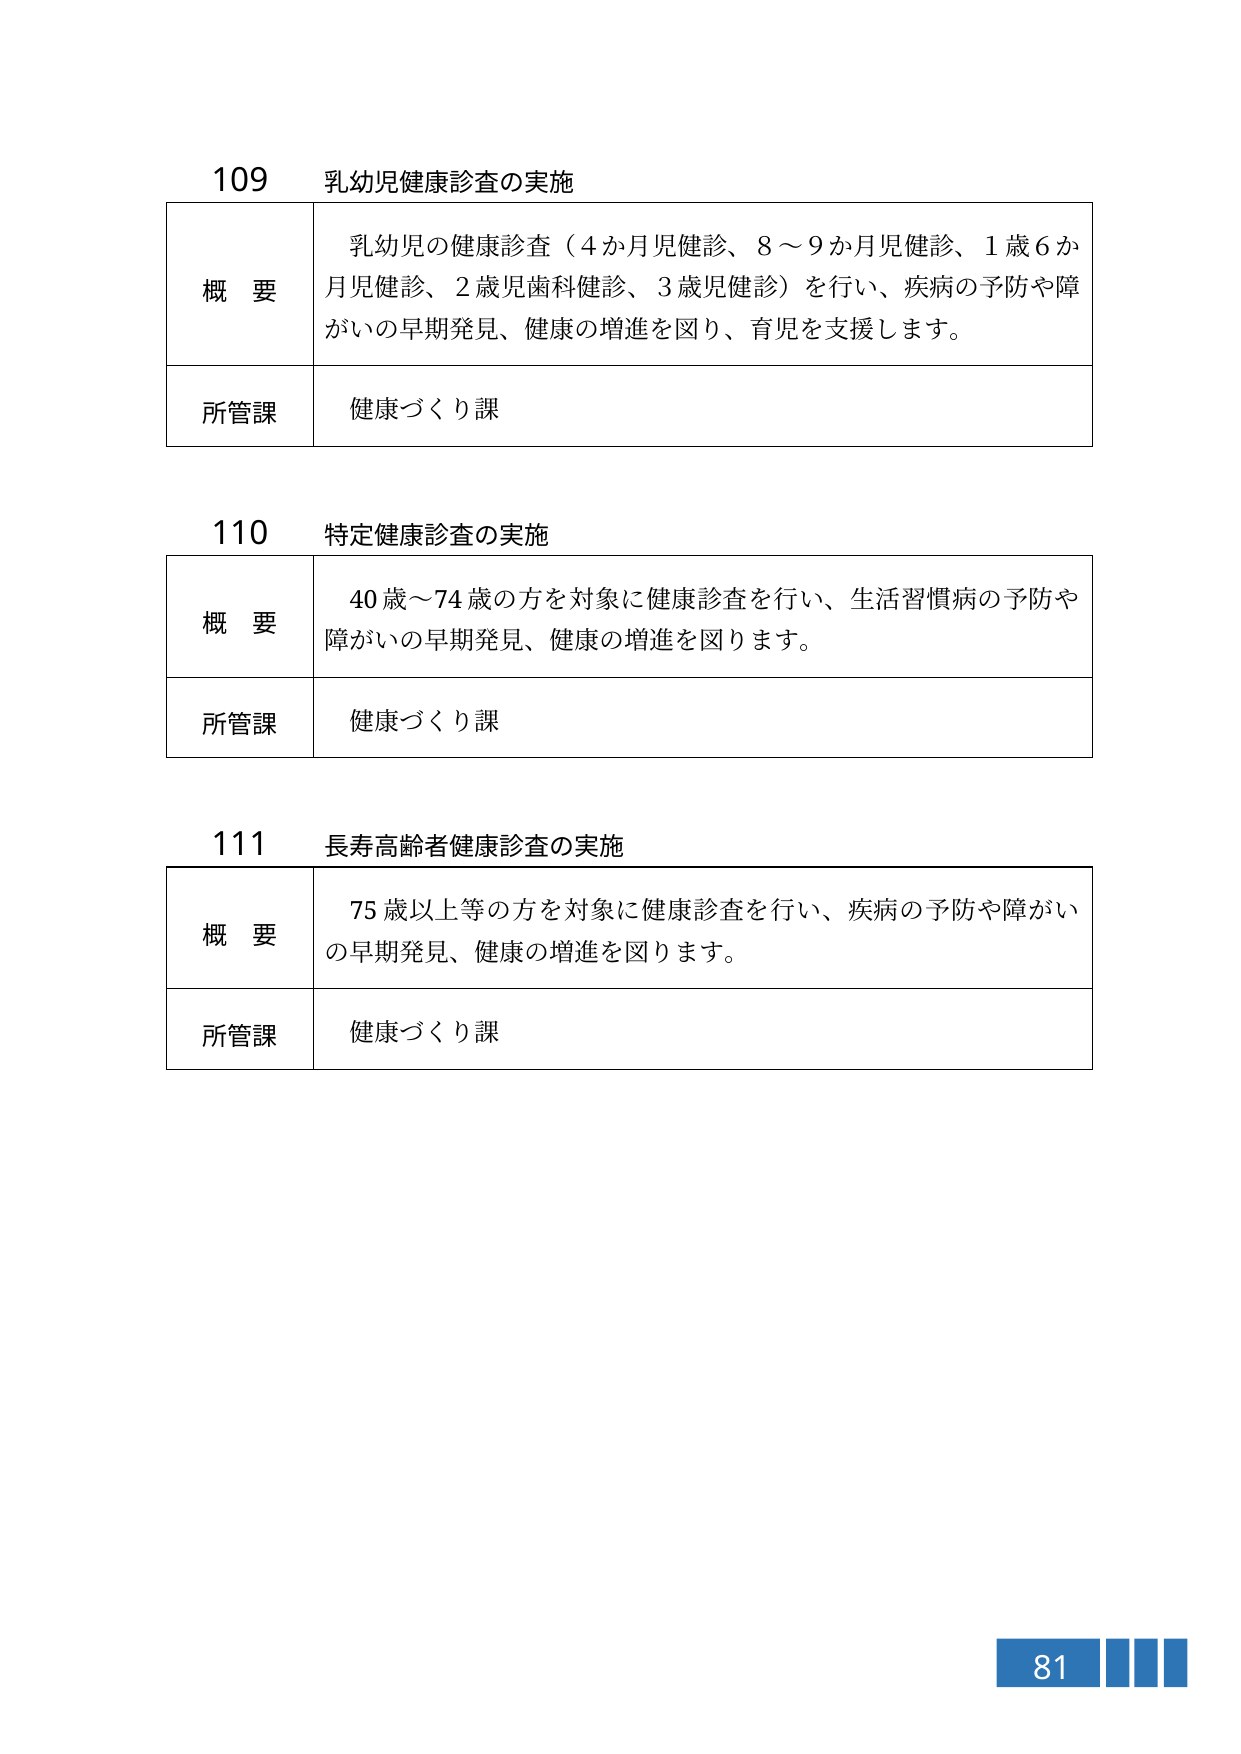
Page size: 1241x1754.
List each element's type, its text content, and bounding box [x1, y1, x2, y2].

table_cell 40歳～74歳の方を対象に健康診査を行い、生活習慣病の予防や障がいの早期発見、健康の増進を図ります。 [314, 556, 1092, 677]
table_header 乳幼児健康診査の実施 [313, 148, 1092, 202]
table_cell 所管課 [167, 989, 313, 1068]
table_cell 乳幼児の健康診査（４か月児健診、８～９か月児健診、１歳６か月児健診、２歳児歯科健診、３歳児健診）を行い、疾病の予防や障がいの早期発見、健康の増進を図り、育児を支援します。 [314, 203, 1092, 365]
table_cell 健康づくり課 [314, 989, 1092, 1068]
table_header 特定健康診査の実施 [313, 501, 1092, 555]
table_header 110 [166, 501, 313, 555]
table_header 109 [166, 148, 313, 202]
table_cell 概 要 [167, 556, 313, 677]
table_cell 健康づくり課 [314, 678, 1092, 757]
table_cell 概 要 [167, 203, 313, 365]
table_cell 健康づくり課 [314, 366, 1092, 446]
table_cell 75歳以上等の方を対象に健康診査を行い、疾病の予防や障がいの早期発見、健康の増進を図ります。 [314, 868, 1092, 988]
table_header 111 [166, 812, 313, 866]
table_cell 所管課 [167, 678, 313, 757]
table_header 長寿高齢者健康診査の実施 [313, 812, 1092, 866]
table_cell 所管課 [167, 366, 313, 446]
table_cell 概 要 [167, 868, 313, 988]
